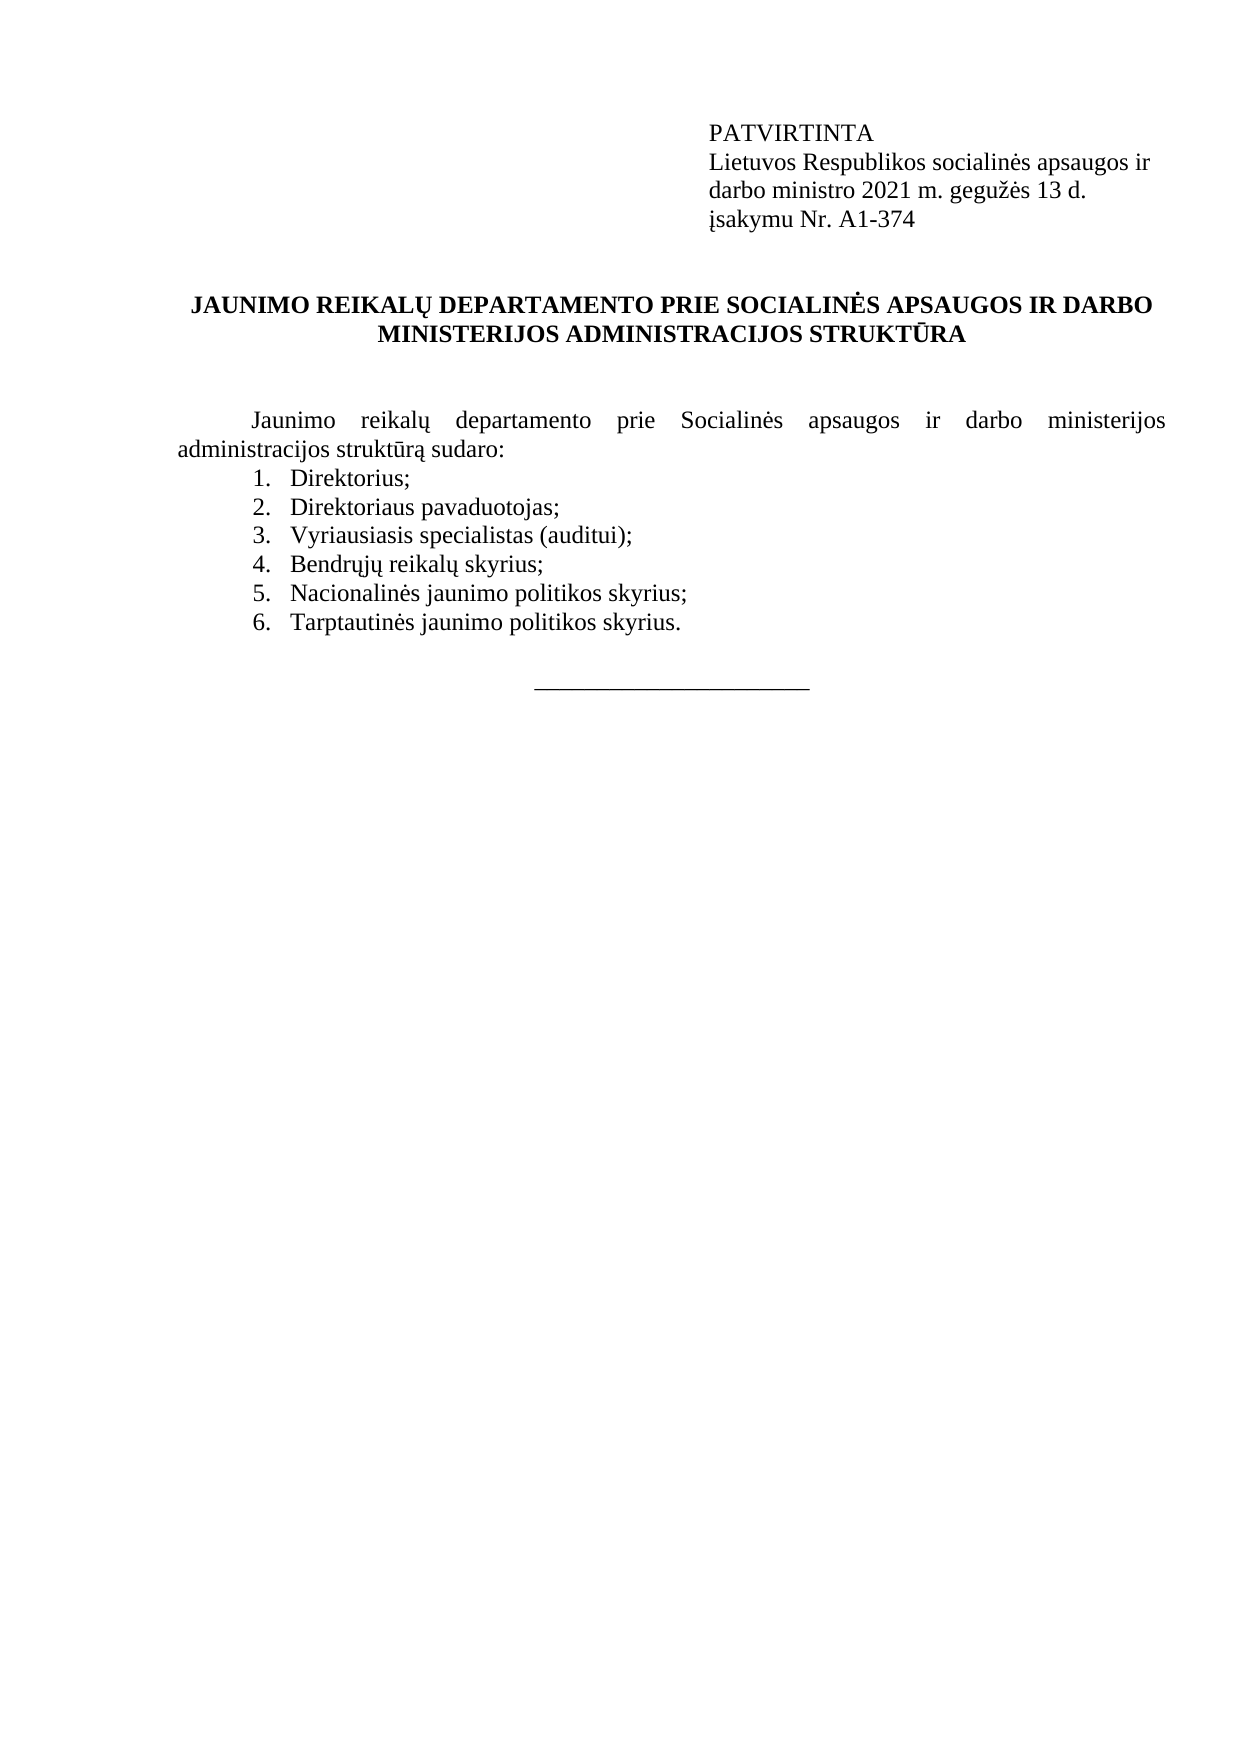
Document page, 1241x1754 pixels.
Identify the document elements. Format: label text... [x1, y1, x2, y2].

text ______________________ [177, 664, 1167, 693]
list Direktoriaus pavaduotojas; [252, 492, 1167, 521]
list Nacionalinės jaunimo politikos skyrius; [252, 578, 1167, 607]
list Direktorius; [252, 463, 1167, 492]
text PATVIRTINTA [709, 118, 1167, 147]
list Vyriausiasis specialistas (auditui); [252, 521, 1167, 549]
text įsakymu Nr. A1-374 [709, 204, 1167, 233]
text Jaunimo reikalų departamento prie Socialinės apsaugos ir darbo ministerijos administracijos struktūrą sudaro: [177, 406, 1167, 463]
text JAUNIMO REIKALŲ DEPARTAMENTO PRIE SOCIALINĖS APSAUGOS IR DARBO MINISTERIJOS ADMINISTRACIJOS STRUKTŪRA [177, 291, 1167, 348]
text Lietuvos Respublikos socialinės apsaugos ir darbo ministro 2021 m. gegužės 13 d. [709, 147, 1167, 204]
list Tarptautinės jaunimo politikos skyrius. [252, 607, 1167, 636]
list Bendrųjų reikalų skyrius; [252, 549, 1167, 578]
